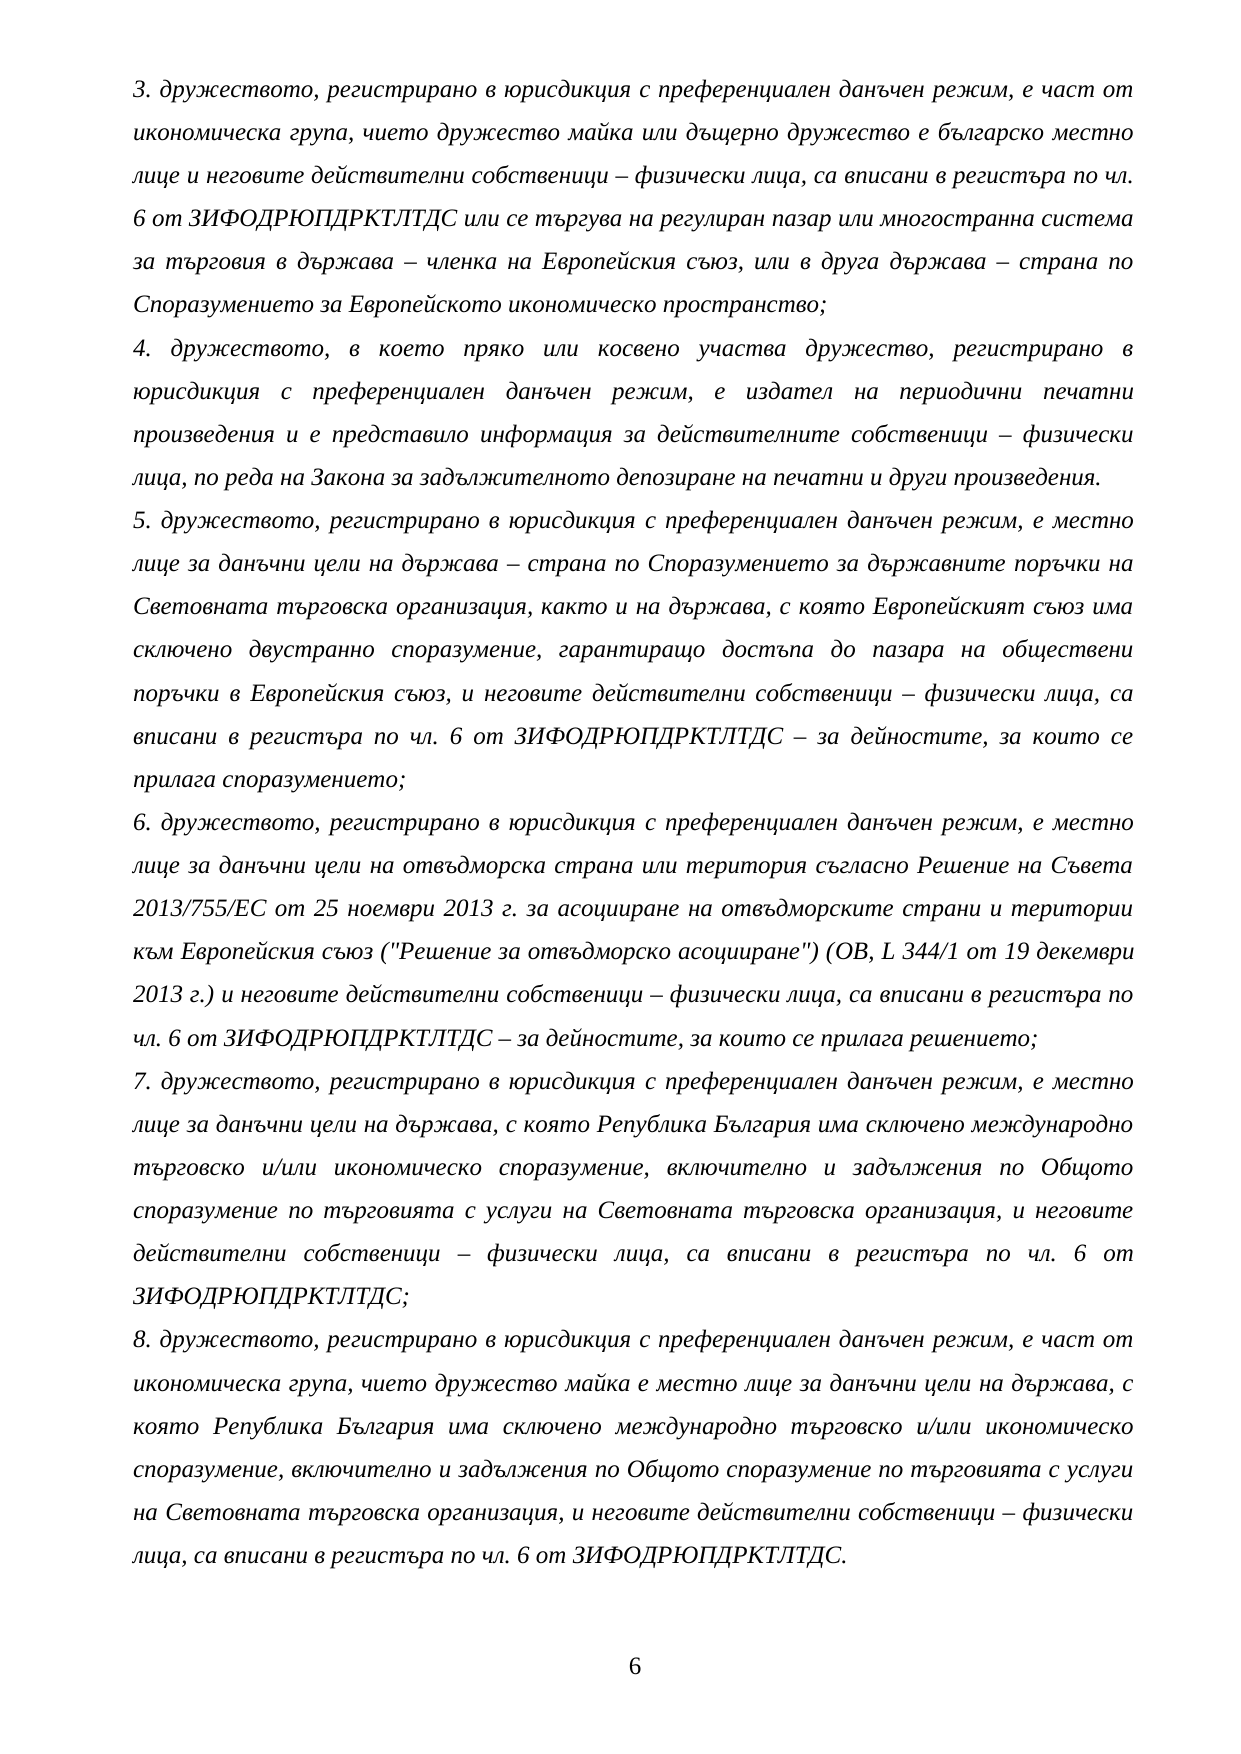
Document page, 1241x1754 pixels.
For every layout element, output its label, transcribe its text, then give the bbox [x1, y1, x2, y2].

text 8. дружеството, регистрирано в юрисдикция с преференциален данъчен режим, е част от икономическа група, чието дружество майка е местно лице за данъчни цели на държава, с която Република България има сключено международно търговско и/или икономическо споразумение, включително и задължения по Общото споразумение по търговията с услуги на Световната търговска организация, и неговите действителни собственици – физически лица, са вписани в регистъра по чл. 6 от ЗИФОДРЮПДРКТЛТДС. [133, 1324, 1137, 1569]
text 5. дружеството, регистрирано в юрисдикция с преференциален данъчен режим, е местно лице за данъчни цели на държава – страна по Споразумението за държавните поръчки на Световната търговска организация, както и на държава, с която Европейският съюз има сключено двустранно споразумение, гарантиращо достъпа до пазара на обществени поръчки в Европейския съюз, и неговите действителни собственици – физически лица, са вписани в регистъра по чл. 6 от ЗИФОДРЮПДРКТЛТДС – за дейностите, за които се прилага споразумението; [133, 505, 1137, 793]
text 7. дружеството, регистрирано в юрисдикция с преференциален данъчен режим, е местно лице за данъчни цели на държава, с която Република България има сключено международно търговско и/или икономическо споразумение, включително и задължения по Общото споразумение по търговията с услуги на Световната търговска организация, и неговите действителни собственици – физически лица, са вписани в регистъра по чл. 6 от ЗИФОДРЮПДРКТЛТДС; [133, 1066, 1137, 1310]
text 6. дружеството, регистрирано в юрисдикция с преференциален данъчен режим, е местно лице за данъчни цели на отвъдморска страна или територия съгласно Решение на Съвета 2013/755/ЕС от 25 ноември 2013 г. за асоцииране на отвъдморските страни и територии към Европейския съюз ("Решение за отвъдморско асоцииране") (OB, L 344/1 от 19 декември 2013 г.) и неговите действителни собственици – физически лица, са вписани в регистъра по чл. 6 от ЗИФОДРЮПДРКТЛТДС – за дейностите, за които се прилага решението; [133, 807, 1137, 1051]
text 3. дружеството, регистрирано в юрисдикция с преференциален данъчен режим, е част от икономическа група, чието дружество майка или дъщерно дружество е българско местно лице и неговите действителни собственици – физически лица, са вписани в регистъра по чл. 6 от ЗИФОДРЮПДРКТЛТДС или се търгува на регулиран пазар или многостранна система за търговия в държава – членка на Европейския съюз, или в друга държава – страна по Споразумението за Европейското икономическо пространство; [133, 74, 1137, 318]
text 4. дружеството, в което пряко или косвено участва дружество, регистрирано в юрисдикция с преференциален данъчен режим, е издател на периодични печатни произведения и е представило информация за действителните собственици – физически лица, по реда на Закона за задължителното депозиране на печатни и други произведения. [133, 333, 1137, 491]
